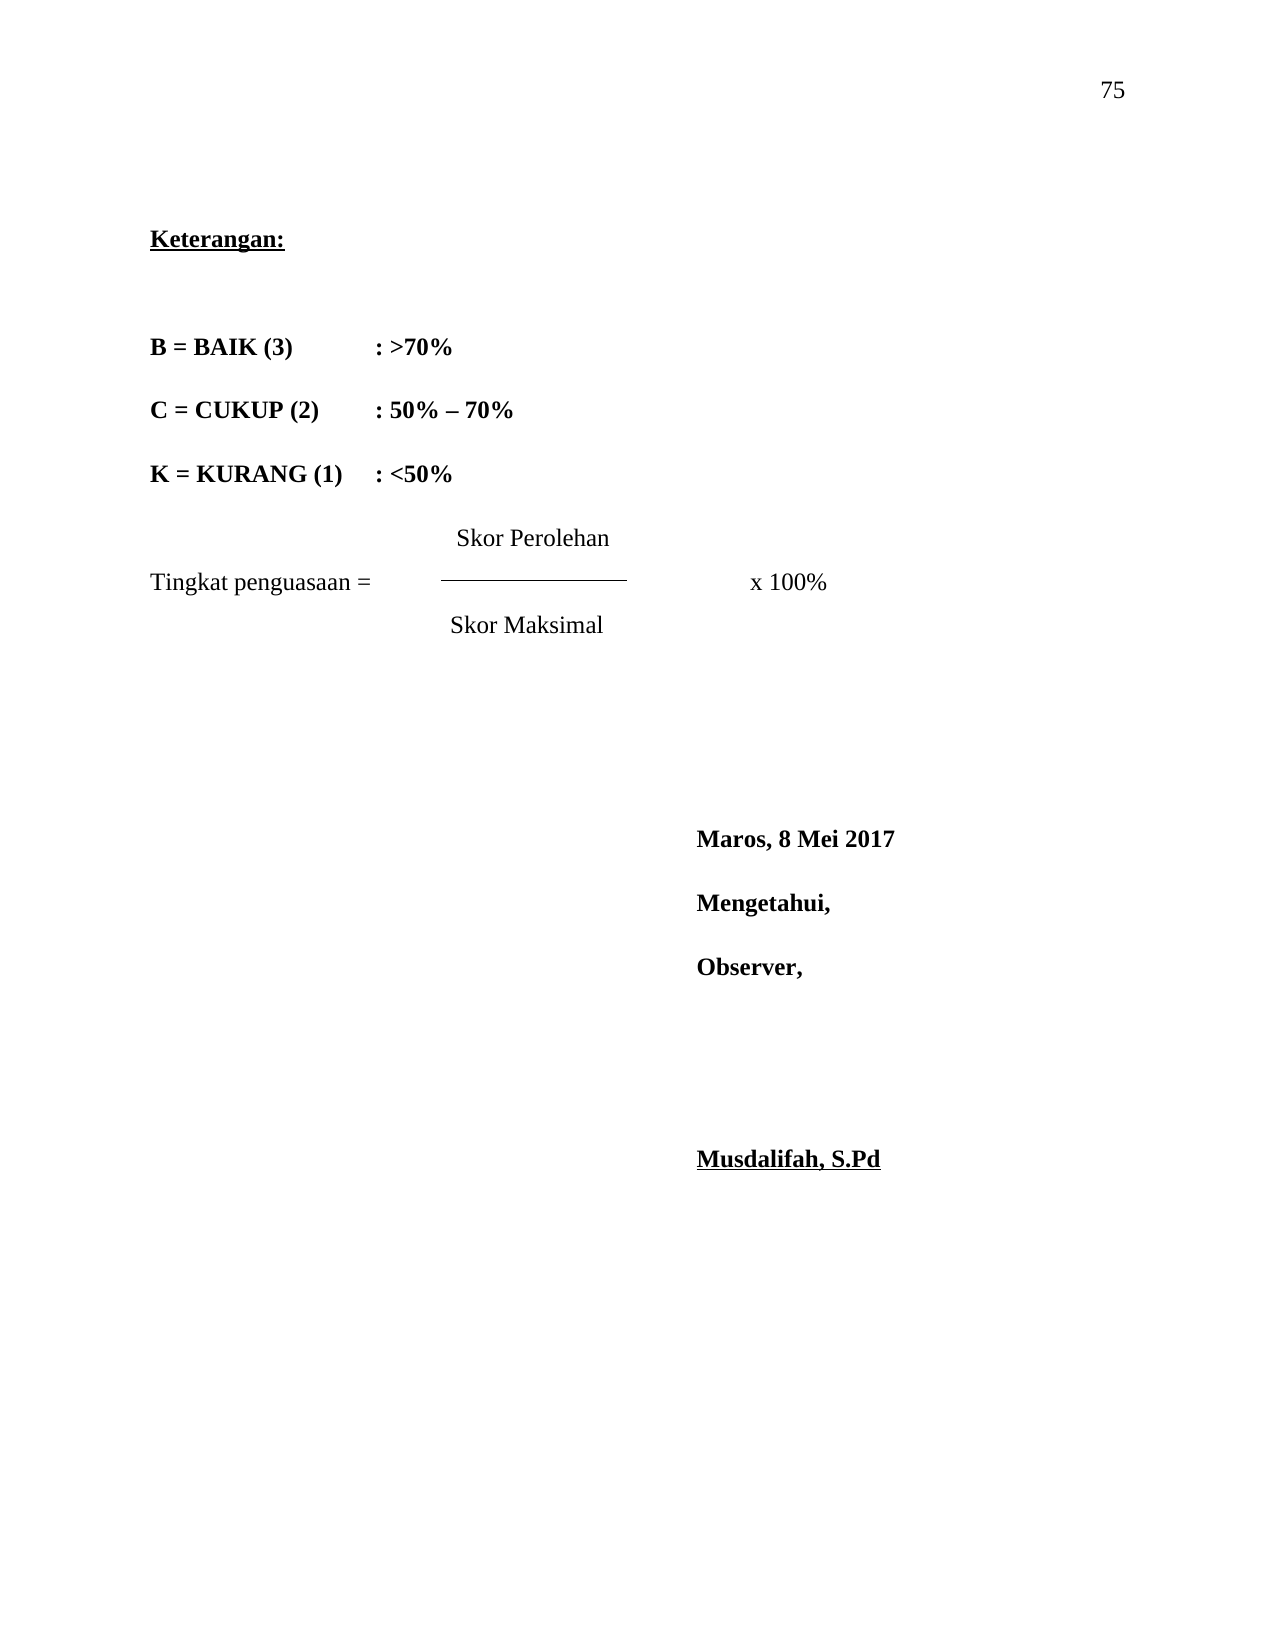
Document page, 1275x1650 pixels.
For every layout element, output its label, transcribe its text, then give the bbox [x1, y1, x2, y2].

text Skor Maksimal [375, 610, 1125, 638]
text K = KURANG (1) : <50% [150, 459, 1125, 488]
text Tingkat penguasaan = x 100% [150, 567, 1125, 595]
text Maros, 8 Mei 2017 [696, 824, 1125, 853]
text Musdalifah, S.Pd [696, 1144, 1125, 1172]
text C = CUKUP (2) : 50% – 70% [150, 396, 1125, 424]
text Mengetahui, [696, 888, 1125, 917]
text Keterangan: [150, 224, 1125, 253]
text Observer, [696, 952, 1125, 981]
text B = BAIK (3) : >70% [150, 332, 1125, 360]
text Skor Perolehan [194, 523, 1125, 552]
